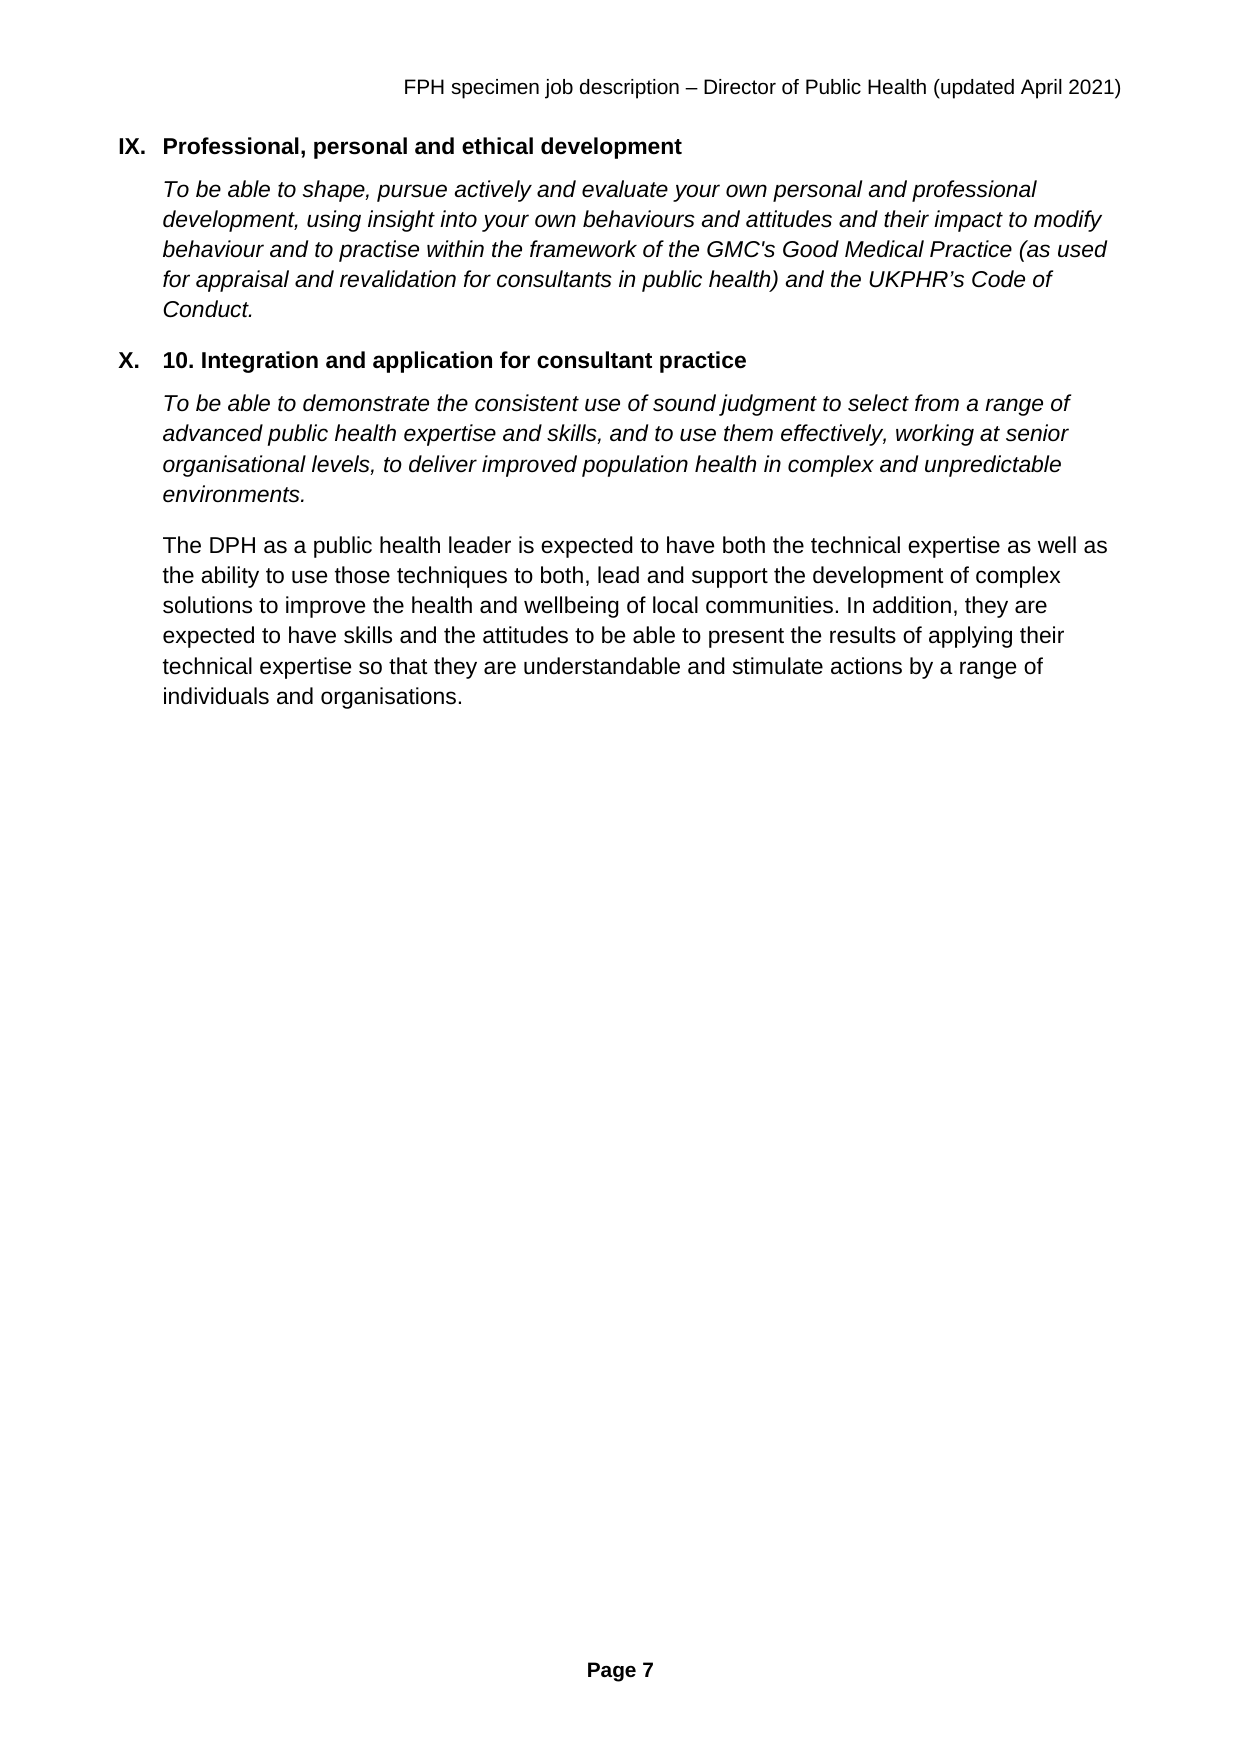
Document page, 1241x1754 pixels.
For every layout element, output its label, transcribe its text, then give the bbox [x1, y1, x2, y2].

list 10. Integration and application for consultant practice [118, 347, 1122, 374]
text To be able to shape, pursue actively and evaluate your own personal and professional development, using insight into your own behaviours and attitudes and their impact to modify behaviour and to practise within the framework of the GMC's Good Medical Practice (as used for appraisal and revalidation for consultants in public health) and the UKPHR’s Code of Conduct. [162, 176, 1122, 323]
text The DPH as a public health leader is expected to have both the technical expertise as well as the ability to use those techniques to both, lead and support the development of complex solutions to improve the health and wellbeing of local communities. In addition, they are expected to have skills and the attitudes to be able to present the results of applying their technical expertise so that they are understandable and stimulate actions by a range of individuals and organisations. [162, 532, 1122, 709]
list Professional, personal and ethical development [118, 133, 1122, 159]
text To be able to demonstrate the consistent use of sound judgment to select from a range of advanced public health expertise and skills, and to use them effectively, working at senior organisational levels, to deliver improved population health in complex and unpredictable environments. [162, 390, 1122, 507]
